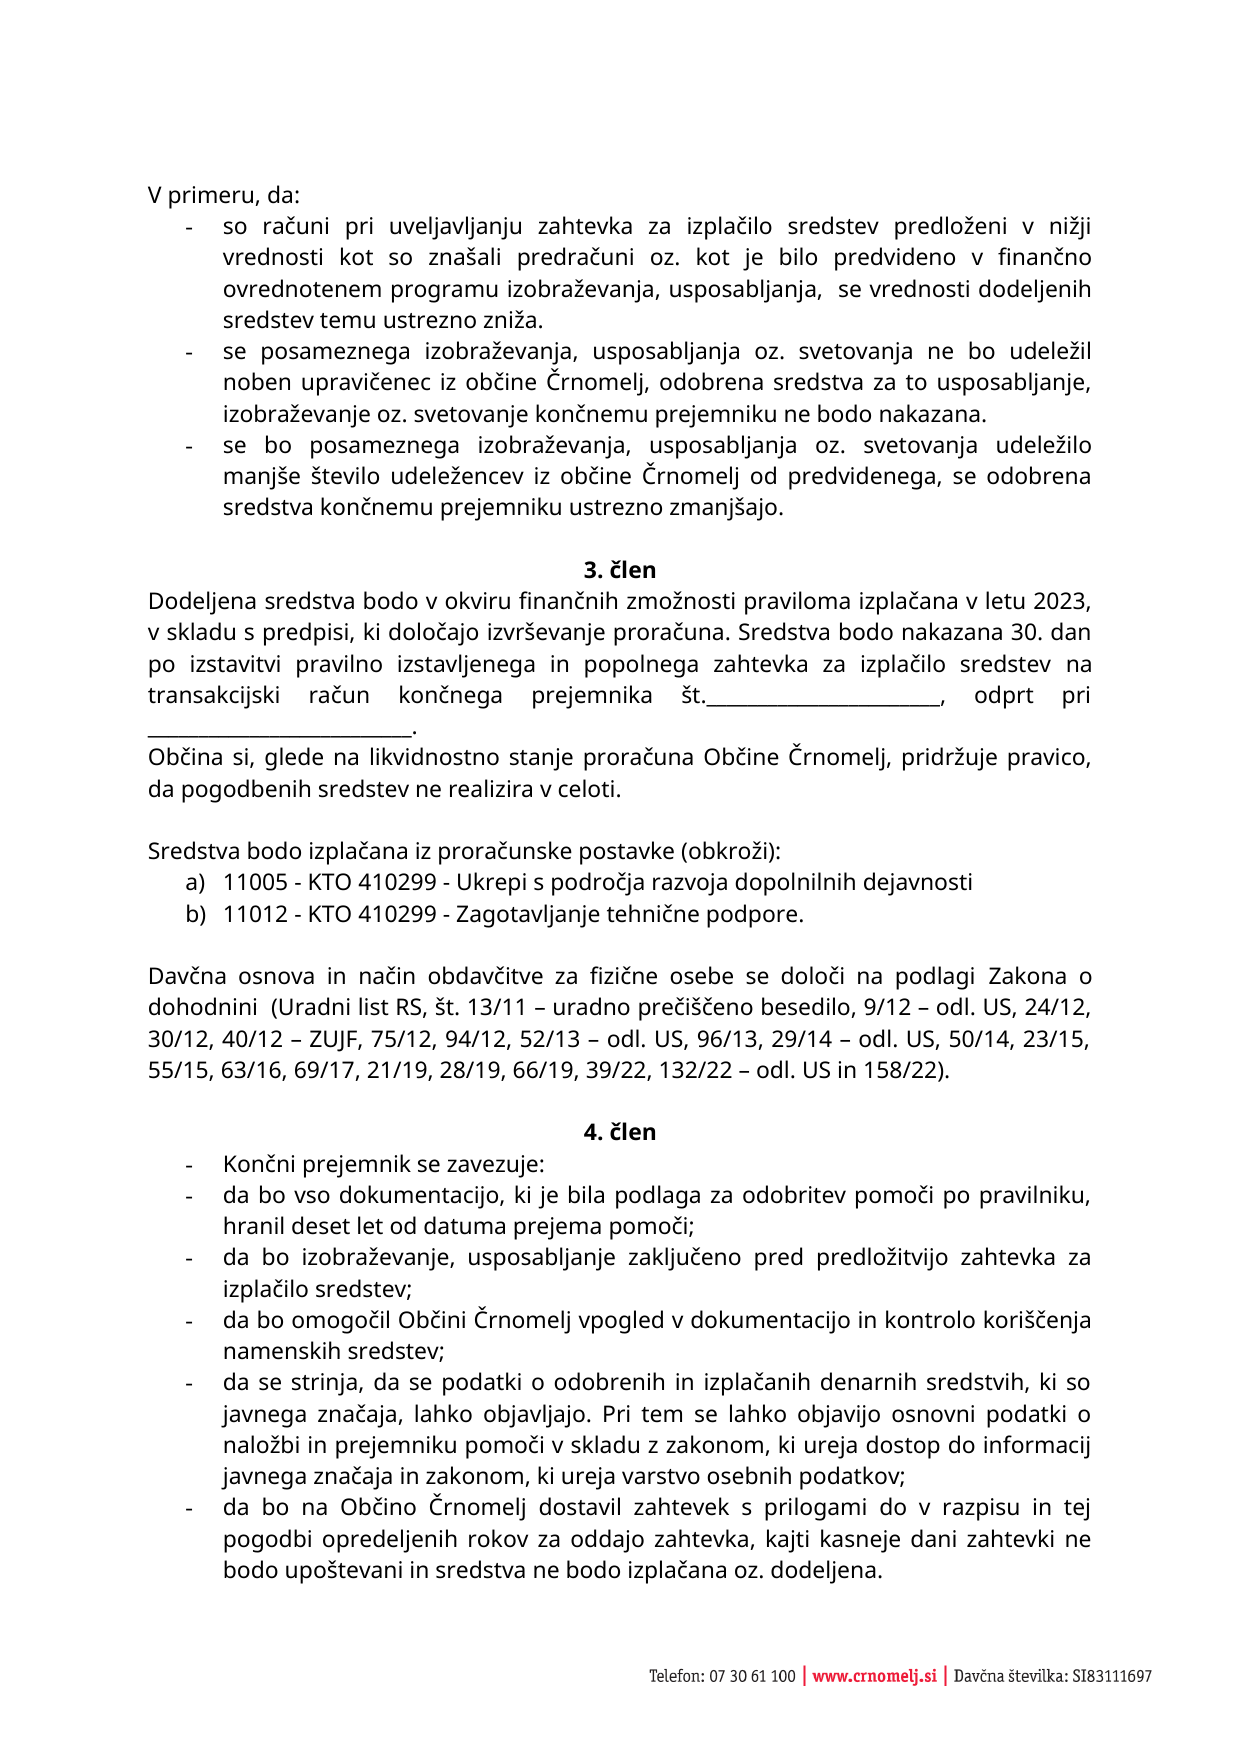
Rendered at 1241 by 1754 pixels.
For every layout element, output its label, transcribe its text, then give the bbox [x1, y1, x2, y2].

list da bo vso dokumentacijo, ki je bila podlaga za odobritev pomoči po pravilniku, hranil deset let od datuma prejema pomoči; [185, 1179, 1093, 1241]
picture [638, 1655, 1168, 1697]
list se posameznega izobraževanja, usposabljanja oz. svetovanja ne bo udeležil noben upravičenec iz občine Črnomelj, odobrena sredstva za to usposabljanje, izobraževanje oz. svetovanje končnemu prejemniku ne bodo nakazana. [185, 335, 1093, 429]
list da bo na Občino Črnomelj dostavil zahtevek s prilogami do v razpisu in tej pogodbi opredeljenih rokov za oddajo zahtevka, kajti kasneje dani zahtevki ne bodo upoštevani in sredstva ne bodo izplačana oz. dodeljena. [185, 1491, 1093, 1585]
text Davčna osnova in način obdavčitve za fizične osebe se določi na podlagi Zakona o dohodnini (Uradni list RS, št. 13/11 – uradno prečiščeno besedilo, 9/12 – odl. US, 24/12, 30/12, 40/12 – ZUJF, 75/12, 94/12, 52/13 – odl. US, 96/13, 29/14 – odl. US, 50/14, 23/15, 55/15, 63/16, 69/17, 21/19, 28/19, 66/19, 39/22, 132/22 – odl. US in 158/22). [148, 960, 1093, 1085]
list 11012 - KTO 410299 - Zagotavljanje tehnične podpore. [185, 898, 1093, 929]
text 4. člen [148, 1116, 1093, 1148]
list da bo izobraževanje, usposabljanje zaključeno pred predložitvijo zahtevka za izplačilo sredstev; [185, 1241, 1093, 1304]
list 11005 - KTO 410299 - Ukrepi s področja razvoja dopolnilnih dejavnosti [185, 866, 1093, 898]
list Končni prejemnik se zavezuje: [185, 1148, 1093, 1179]
text 3. člen [148, 554, 1093, 585]
text Občina si, glede na likvidnostno stanje proračuna Občine Črnomelj, pridržuje pravico, da pogodbenih sredstev ne realizira v celoti. [148, 741, 1093, 804]
list se bo posameznega izobraževanja, usposabljanja oz. svetovanja udeležilo manjše število udeležencev iz občine Črnomelj od predvidenega, se odobrena sredstva končnemu prejemniku ustrezno zmanjšajo. [185, 429, 1093, 523]
list da bo omogočil Občini Črnomelj vpogled v dokumentacijo in kontrolo koriščenja namenskih sredstev; [185, 1304, 1093, 1366]
list da se strinja, da se podatki o odobrenih in izplačanih denarnih sredstvih, ki so javnega značaja, lahko objavljajo. Pri tem se lahko objavijo osnovni podatki o naložbi in prejemniku pomoči v skladu z zakonom, ki ureja dostop do informacij javnega značaja in zakonom, ki ureja varstvo osebnih podatkov; [185, 1366, 1093, 1491]
list so računi pri uveljavljanju zahtevka za izplačilo sredstev predloženi v nižji vrednosti kot so znašali predračuni oz. kot je bilo predvideno v finančno ovrednotenem programu izobraževanja, usposabljanja, se vrednosti dodeljenih sredstev temu ustrezno zniža. [185, 210, 1093, 335]
text Sredstva bodo izplačana iz proračunske postavke (obkroži): [148, 835, 1093, 866]
text Dodeljena sredstva bodo v okviru finančnih zmožnosti praviloma izplačana v letu 2023, v skladu s predpisi, ki določajo izvrševanje proračuna. Sredstva bodo nakazana 30. dan po izstavitvi pravilno izstavljenega in popolnega zahtevka za izplačilo sredstev na transakcijski račun končnega prejemnika št._______________________, odprt pri __________________________. [148, 585, 1093, 741]
text V primeru, da: [148, 179, 1093, 210]
